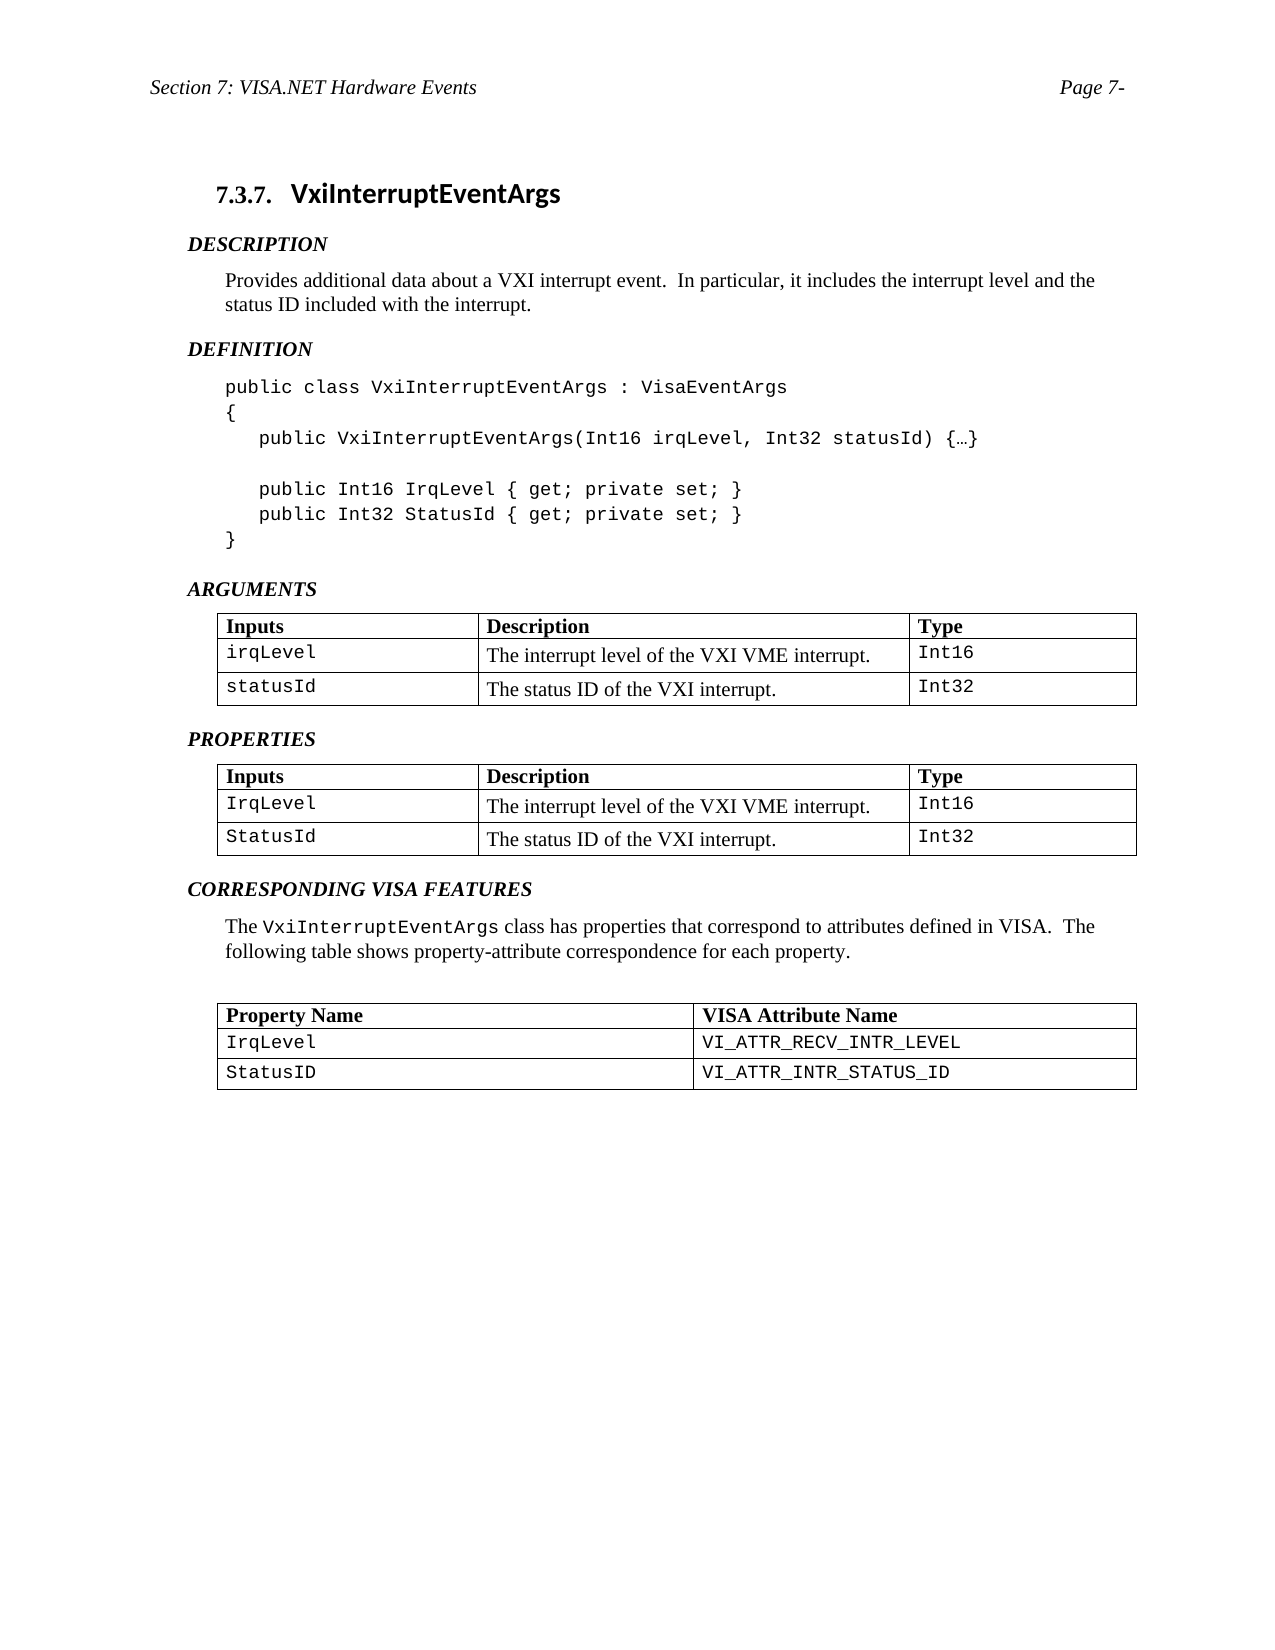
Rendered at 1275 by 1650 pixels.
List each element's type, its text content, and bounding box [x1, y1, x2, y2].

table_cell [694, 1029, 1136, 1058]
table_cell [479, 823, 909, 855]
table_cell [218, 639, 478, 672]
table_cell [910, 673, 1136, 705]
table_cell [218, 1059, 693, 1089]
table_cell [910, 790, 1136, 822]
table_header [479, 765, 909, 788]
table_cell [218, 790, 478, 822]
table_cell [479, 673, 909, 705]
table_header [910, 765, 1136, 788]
subtitle Definition [187, 337, 1125, 361]
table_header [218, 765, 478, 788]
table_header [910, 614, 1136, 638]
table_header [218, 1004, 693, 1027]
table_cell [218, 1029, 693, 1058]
subtitle VxiInterruptEventArgs [216, 175, 1125, 211]
subtitle Description [187, 231, 1125, 256]
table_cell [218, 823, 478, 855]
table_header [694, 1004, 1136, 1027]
subtitle Corresponding VISA Features [187, 877, 1125, 901]
subtitle Properties [187, 727, 1125, 751]
text The VxiInterruptEventArgs class has properties that correspond to attributes defined in VISA. The following table shows property-attribute correspondence for each property. [225, 914, 1125, 963]
text Provides additional data about a VXI interrupt event. In particular, it includes the interrupt level and the status ID included with the interrupt. [225, 268, 1125, 316]
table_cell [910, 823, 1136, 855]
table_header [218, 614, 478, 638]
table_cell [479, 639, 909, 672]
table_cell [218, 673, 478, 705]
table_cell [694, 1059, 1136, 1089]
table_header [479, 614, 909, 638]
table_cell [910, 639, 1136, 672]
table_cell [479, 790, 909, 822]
subtitle Arguments [187, 576, 1125, 601]
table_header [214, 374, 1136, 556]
